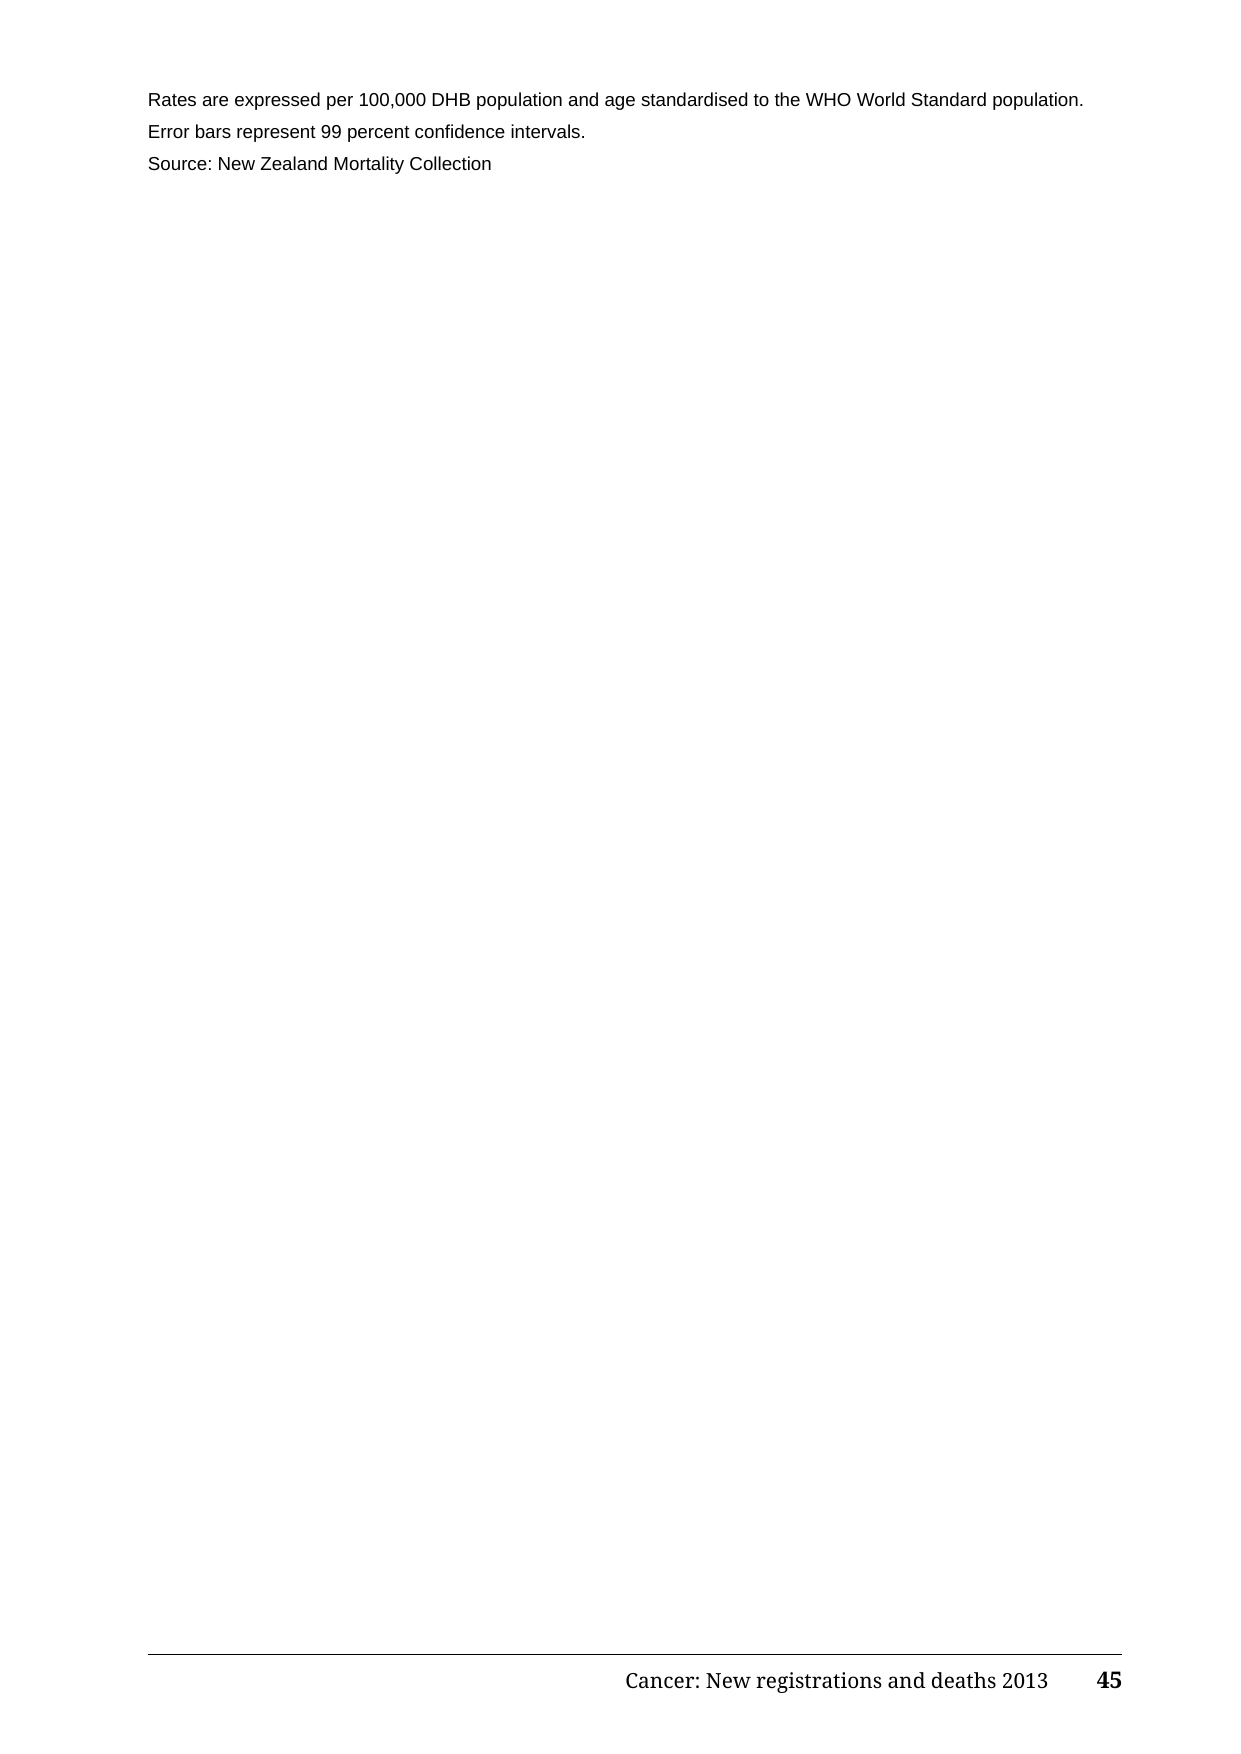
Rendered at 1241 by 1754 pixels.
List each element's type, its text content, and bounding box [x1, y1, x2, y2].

text Source: New Zealand Mortality Collection [148, 153, 1122, 174]
text Error bars represent 99 percent confidence intervals. [148, 121, 1122, 142]
text Rates are expressed per 100,000 DHB population and age standardised to the WHO World Standard population. [148, 89, 1122, 110]
